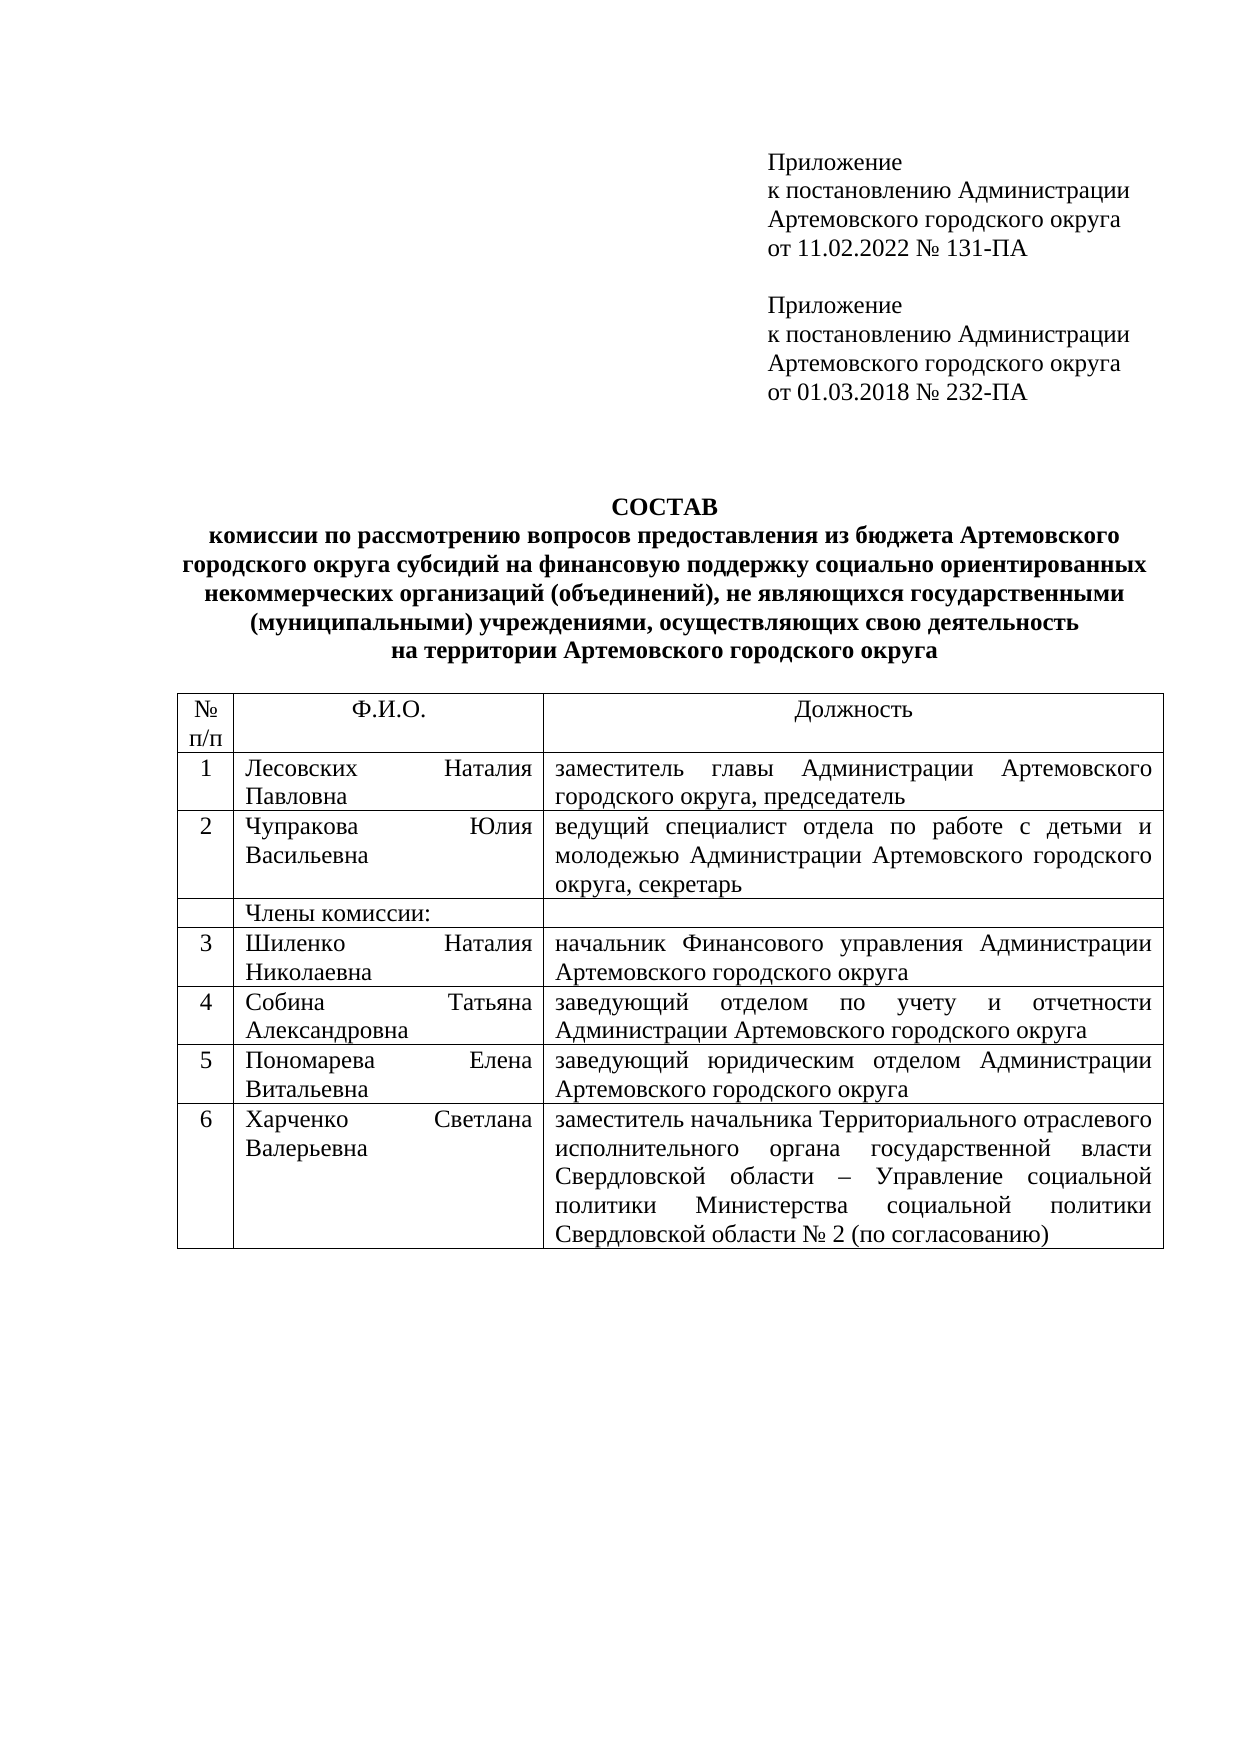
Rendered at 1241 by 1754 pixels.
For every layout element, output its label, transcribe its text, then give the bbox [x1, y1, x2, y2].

table_cell [178, 899, 233, 927]
table_cell заведующий отделом по учету и отчетности Администрации Артемовского городского округа [544, 987, 1163, 1044]
table_cell 1 [178, 753, 233, 810]
table_cell Члены комиссии: [234, 899, 543, 927]
text СОСТАВ [177, 492, 1152, 521]
text Артемовского городского округа [767, 204, 1152, 233]
text Приложение [767, 147, 1152, 176]
table_cell 2 [178, 811, 233, 897]
text на территории Артемовского городского округа [177, 636, 1152, 664]
table_header Должность [544, 694, 1163, 752]
text к постановлению Администрации [767, 176, 1152, 204]
table_header № п/п [178, 694, 233, 752]
table_cell ведущий специалист отдела по работе с детьми и молодежью Администрации Артемовского городского округа, секретарь [544, 811, 1163, 897]
table_cell Шиленко Наталия Николаевна [234, 928, 543, 986]
table_cell 4 [178, 987, 233, 1044]
text Артемовского городского округа [767, 348, 1152, 377]
table_cell Пономарева Елена Витальевна [234, 1045, 543, 1103]
table_cell заместитель начальника Территориального отраслевого исполнительного органа государственной власти Свердловской области – Управление социальной политики Министерства социальной политики Свердловской области № 2 (по согласованию) [544, 1104, 1163, 1248]
text комиссии по рассмотрению вопросов предоставления из бюджета Артемовского городского округа субсидий на финансовую поддержку социально ориентированных некоммерческих организаций (объединений), не являющихся государственными (муниципальными) учреждениями, осуществляющих свою деятельность [177, 521, 1152, 636]
text от 01.03.2018 № 232-ПА [767, 377, 1152, 406]
table_cell Лесовских Наталия Павловна [234, 753, 543, 810]
table_cell Харченко Светлана Валерьевна [234, 1104, 543, 1248]
text к постановлению Администрации [767, 319, 1152, 348]
table_cell [544, 899, 1163, 927]
table_cell Чупракова Юлия Васильевна [234, 811, 543, 897]
table_cell Собина Татьяна Александровна [234, 987, 543, 1044]
table_cell заместитель главы Администрации Артемовского городского округа, председатель [544, 753, 1163, 810]
text Приложение [767, 291, 1152, 319]
table_header Ф.И.О. [234, 694, 543, 752]
table_cell 3 [178, 928, 233, 986]
table_cell 5 [178, 1045, 233, 1103]
text от 11.02.2022 № 131-ПА [767, 233, 1152, 262]
table_cell 6 [178, 1104, 233, 1248]
table_cell заведующий юридическим отделом Администрации Артемовского городского округа [544, 1045, 1163, 1103]
table_cell начальник Финансового управления Администрации Артемовского городского округа [544, 928, 1163, 986]
